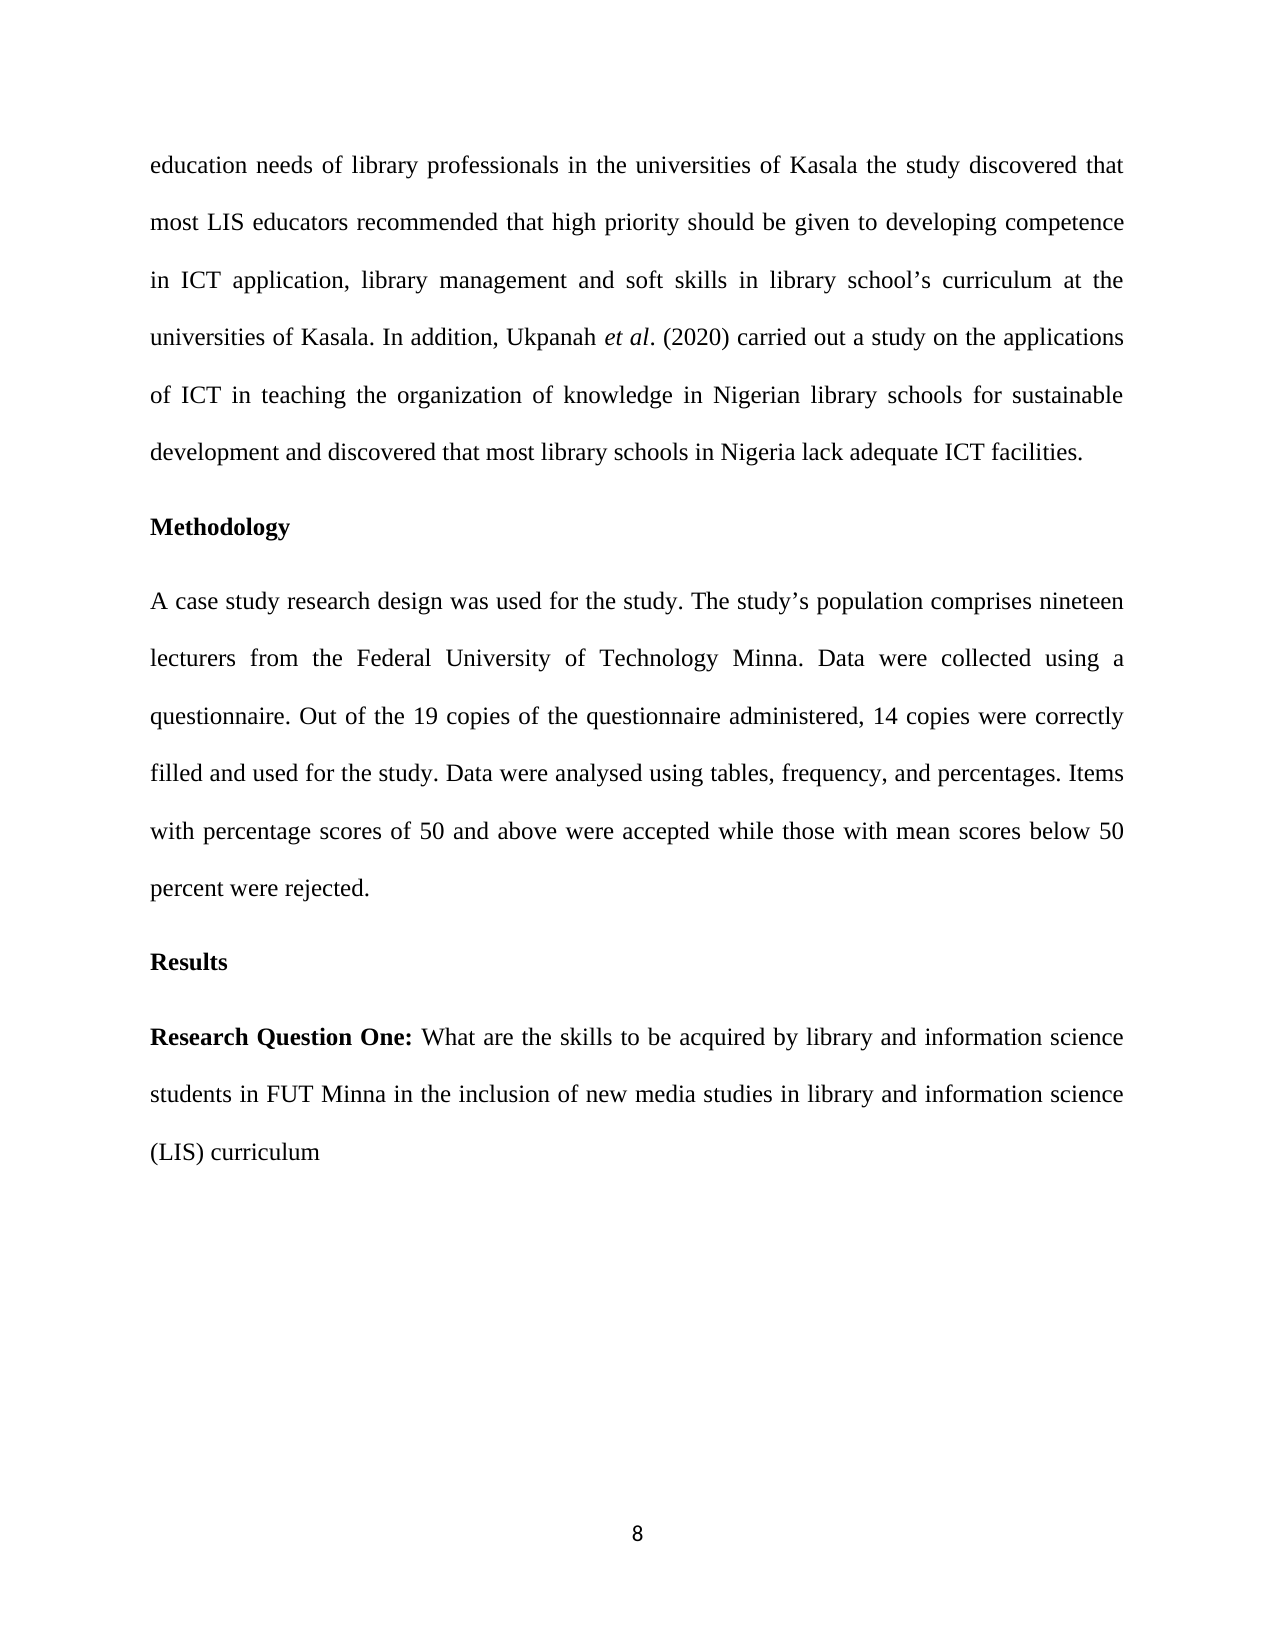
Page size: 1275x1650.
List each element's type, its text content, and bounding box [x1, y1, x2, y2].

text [150, 150, 1125, 466]
text Results [150, 947, 1125, 976]
text Methodology [150, 512, 1125, 540]
text A case study research design was used for the study. The study’s population comprises nineteen lecturers from the Federal University of Technology Minna. Data were collected using a questionnaire. Out of the 19 copies of the questionnaire administered, 14 copies were correctly filled and used for the study. Data were analysed using tables, frequency, and percentages. Items with percentage scores of 50 and above were accepted while those with mean scores below 50 percent were rejected. [150, 586, 1125, 902]
text Research Question One: What are the skills to be acquired by library and information science students in FUT Minna in the inclusion of new media studies in library and information science (LIS) curriculum [150, 1022, 1125, 1165]
